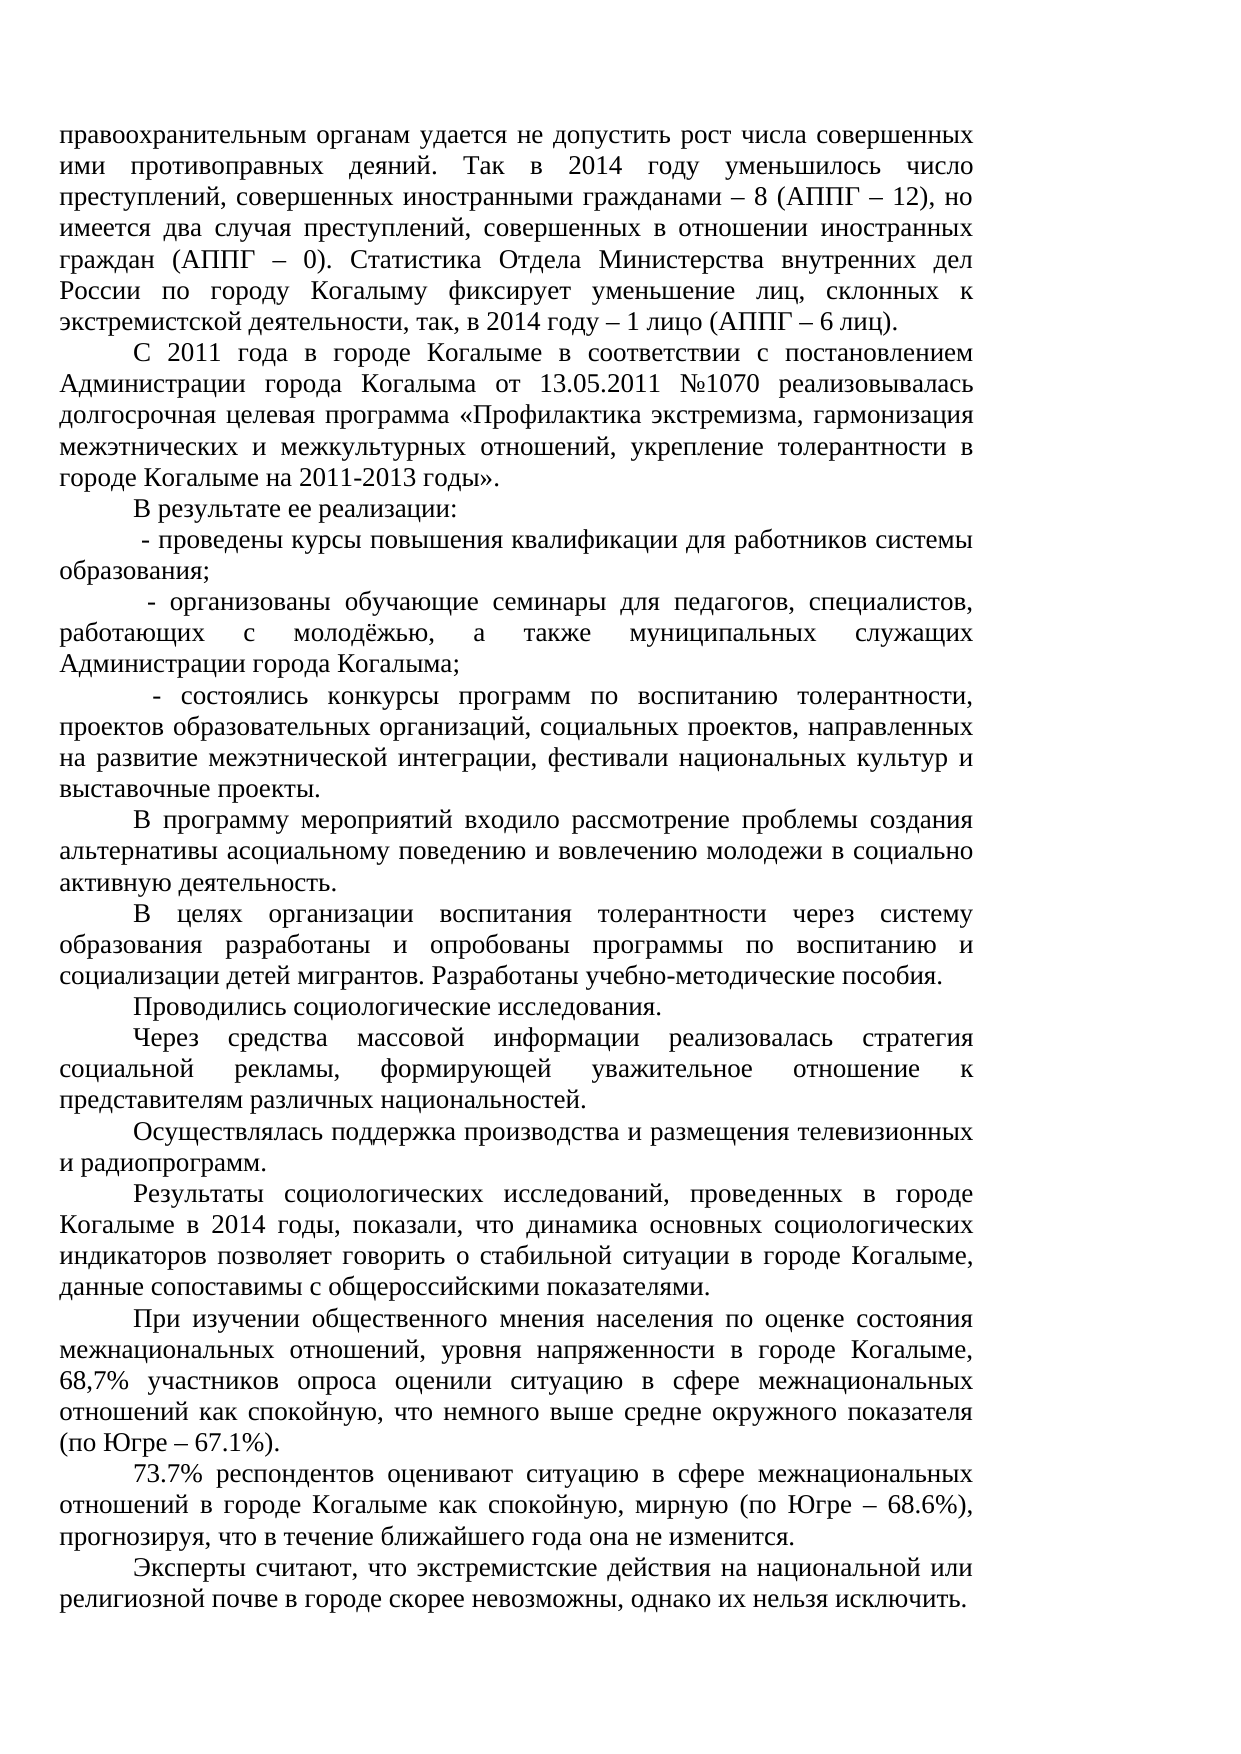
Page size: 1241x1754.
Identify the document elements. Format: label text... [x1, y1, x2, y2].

text - проведены курсы повышения квалификации для работников системы образования; [59, 523, 974, 585]
text С 2011 года в городе Когалыме в соответствии с постановлением Администрации города Когалыма от 13.05.2011 №1070 реализовывалась долгосрочная целевая программа «Профилактика экстремизма, гармонизация межэтнических и межкультурных отношений, укрепление толерантности в городе Когалыме на 2011-2013 годы». [59, 336, 974, 492]
text В программу мероприятий входило рассмотрение проблемы создания альтернативы асоциальному поведению и вовлечению молодежи в социально активную деятельность. [59, 803, 974, 897]
text Результаты социологических исследований, проведенных в городе Когалыме в 2014 годы, показали, что динамика основных социологических индикаторов позволяет говорить о стабильной ситуации в городе Когалыме, данные сопоставимы с общероссийскими показателями. [59, 1177, 974, 1302]
text В результате ее реализации: [59, 492, 974, 523]
text В целях организации воспитания толерантности через систему образования разработаны и опробованы программы по воспитанию и социализации детей мигрантов. Разработаны учебно-методические пособия. [59, 897, 974, 990]
text При изучении общественного мнения населения по оценке состояния межнациональных отношений, уровня напряженности в городе Когалыме, 68,7% участников опроса оценили ситуацию в сфере межнациональных отношений как спокойную, что немного выше средне окружного показателя (по Югре – 67.1%). [59, 1302, 974, 1457]
text 73.7% респондентов оценивают ситуацию в сфере межнациональных отношений в городе Когалыме как спокойную, мирную (по Югре – 68.6%), прогнозируя, что в течение ближайшего года она не изменится. [59, 1457, 974, 1551]
text Эксперты считают, что экстремистские действия на национальной или религиозной почве в городе скорее невозможны, однако их нельзя исключить. [59, 1551, 974, 1613]
text - организованы обучающие семинары для педагогов, специалистов, работающих с молодёжью, а также муниципальных служащих Администрации города Когалыма; [59, 585, 974, 679]
text Осуществлялась поддержка производства и размещения телевизионных и радиопрограмм. [59, 1115, 974, 1177]
text - состоялись конкурсы программ по воспитанию толерантности, проектов образовательных организаций, социальных проектов, направленных на развитие межэтнической интеграции, фестивали национальных культур и выставочные проекты. [59, 679, 974, 803]
text Через средства массовой информации реализовалась стратегия социальной рекламы, формирующей уважительное отношение к представителям различных национальностей. [59, 1021, 974, 1115]
text Проводились социологические исследования. [59, 990, 974, 1021]
